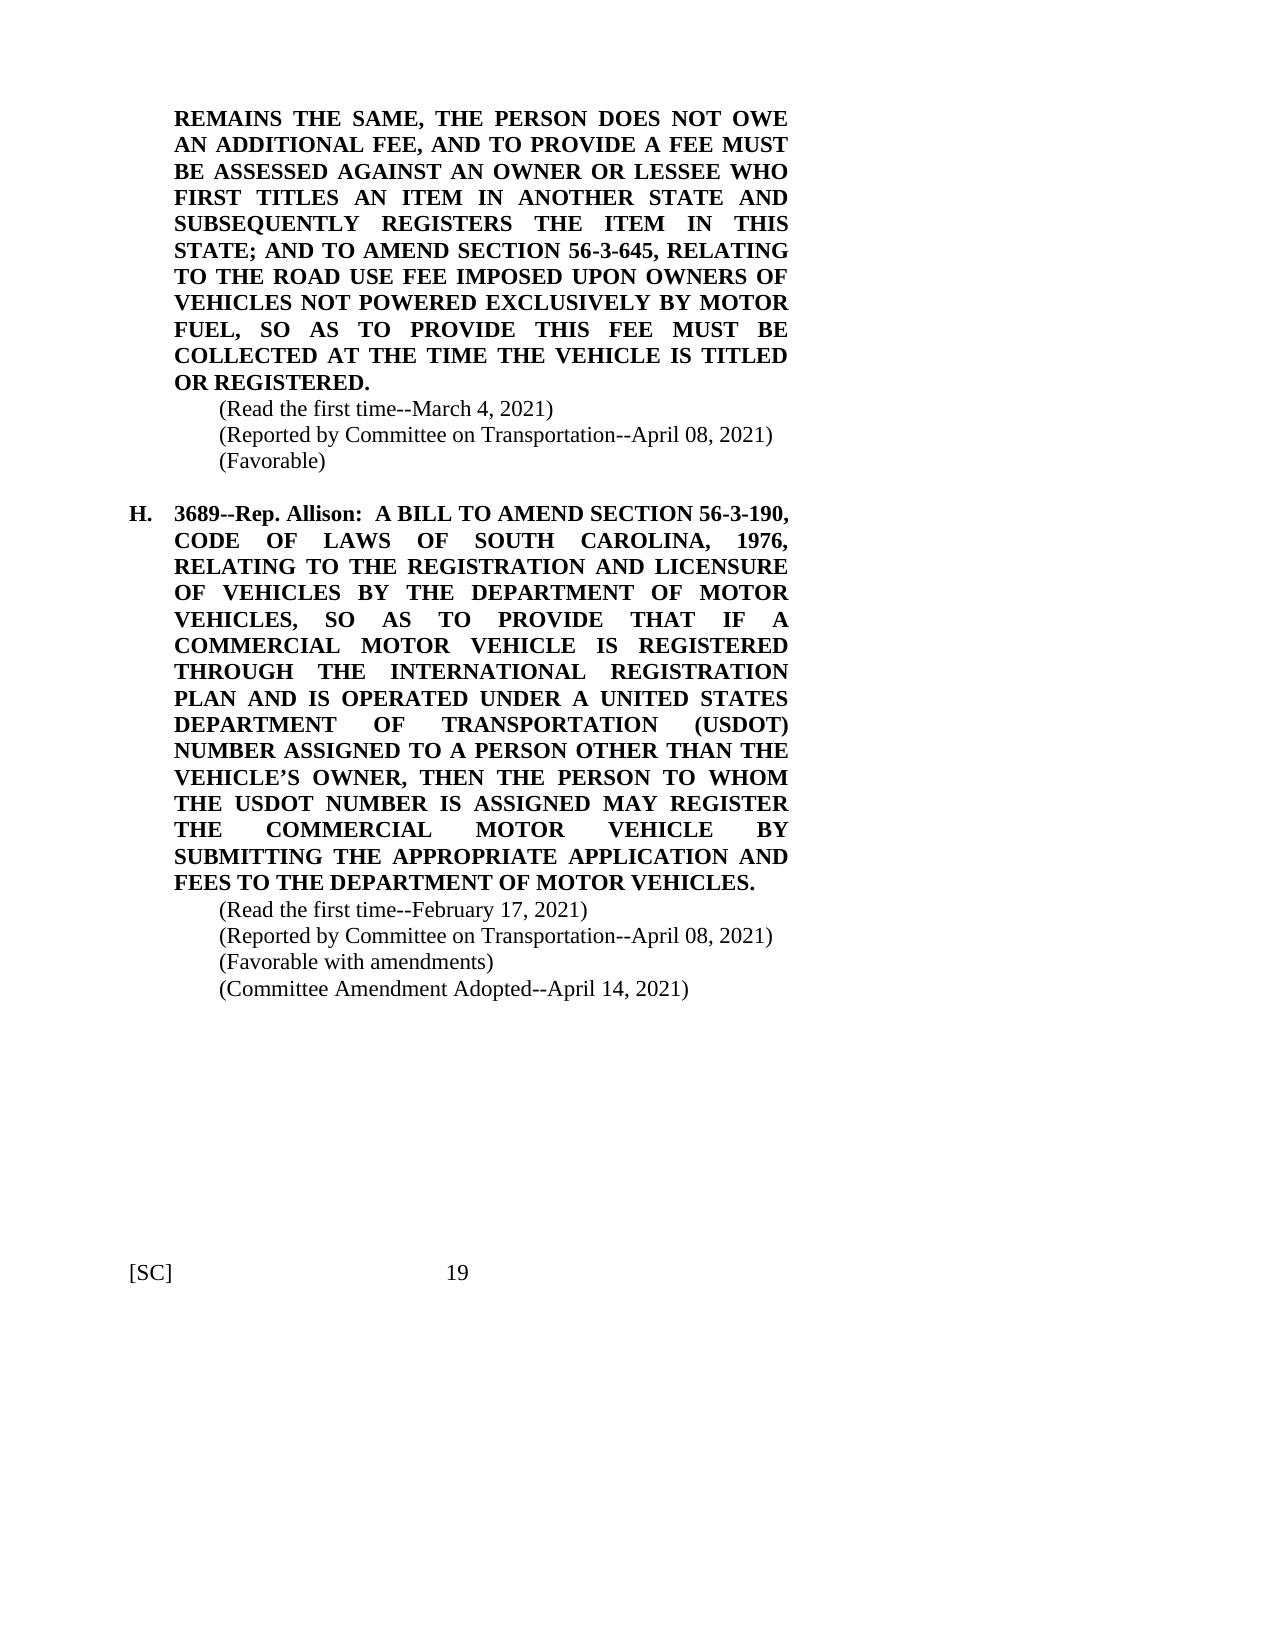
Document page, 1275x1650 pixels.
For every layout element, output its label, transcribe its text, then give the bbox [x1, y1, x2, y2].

text (Read the first time--March 4, 2021) [219, 395, 789, 421]
title H. 3689--Rep. Allison: A BILL TO AMEND SECTION 56-3-190, CODE OF LAWS OF SOUTH CAROLINA, 1976, RELATING TO THE REGISTRATION AND LICENSURE OF VEHICLES BY THE DEPARTMENT OF MOTOR VEHICLES, SO AS TO PROVIDE THAT IF A COMMERCIAL MOTOR VEHICLE IS REGISTERED THROUGH THE INTERNATIONAL REGISTRATION PLAN AND IS OPERATED UNDER A UNITED STATES DEPARTMENT OF TRANSPORTATION (USDOT) NUMBER ASSIGNED TO A PERSON OTHER THAN THE VEHICLE’S OWNER, THEN THE PERSON TO WHOM THE USDOT NUMBER IS ASSIGNED MAY REGISTER THE COMMERCIAL MOTOR VEHICLE BY SUBMITTING THE APPROPRIATE APPLICATION AND FEES TO THE DEPARTMENT OF MOTOR VEHICLES. [129, 500, 789, 896]
text (Committee Amendment Adopted--April 14, 2021) [219, 975, 789, 1001]
text (Reported by Committee on Transportation--April 08, 2021) [219, 922, 789, 948]
text (Favorable) [219, 448, 789, 474]
text (Read the first time--February 17, 2021) [219, 896, 789, 922]
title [129, 105, 789, 395]
text (Reported by Committee on Transportation--April 08, 2021) [219, 421, 789, 448]
text (Favorable with amendments) [219, 948, 789, 975]
